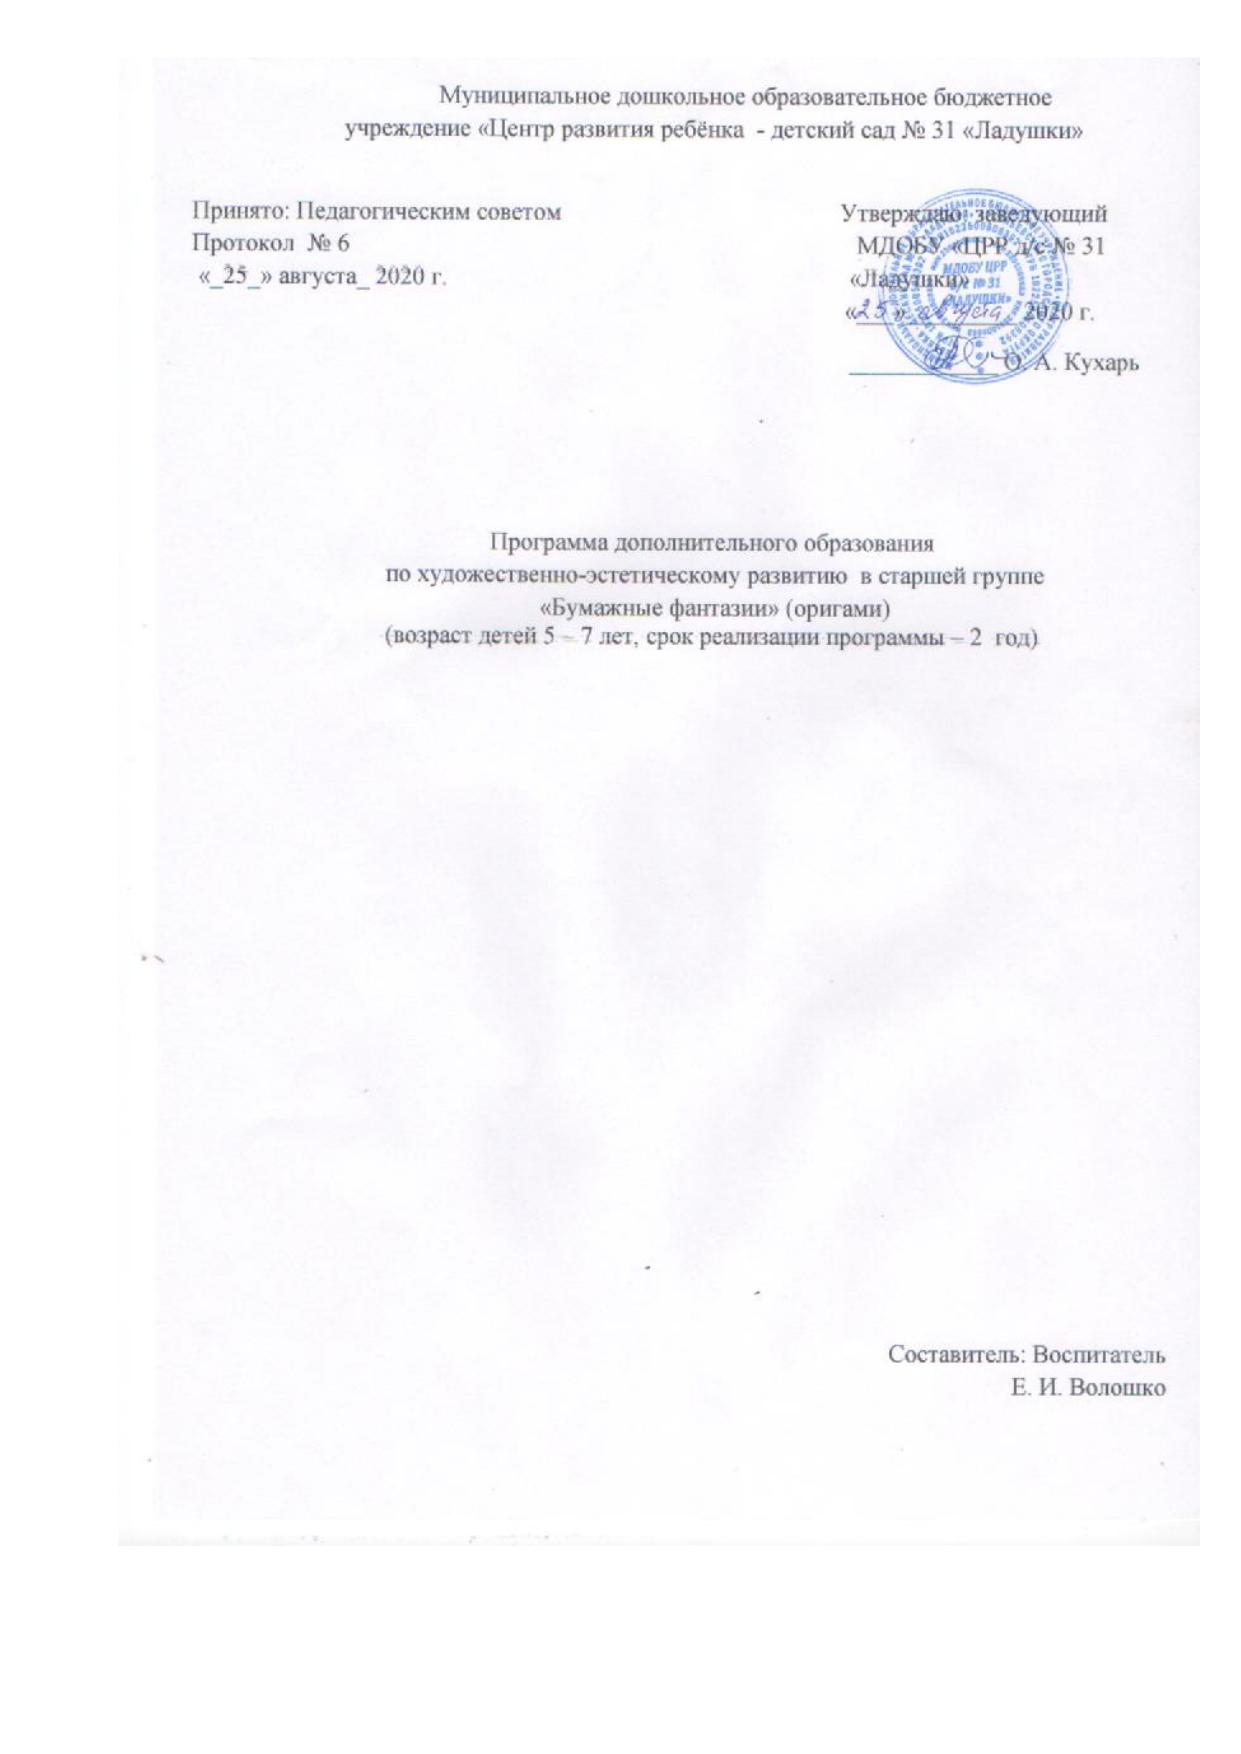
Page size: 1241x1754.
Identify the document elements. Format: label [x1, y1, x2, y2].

picture [118, 57, 1200, 1546]
